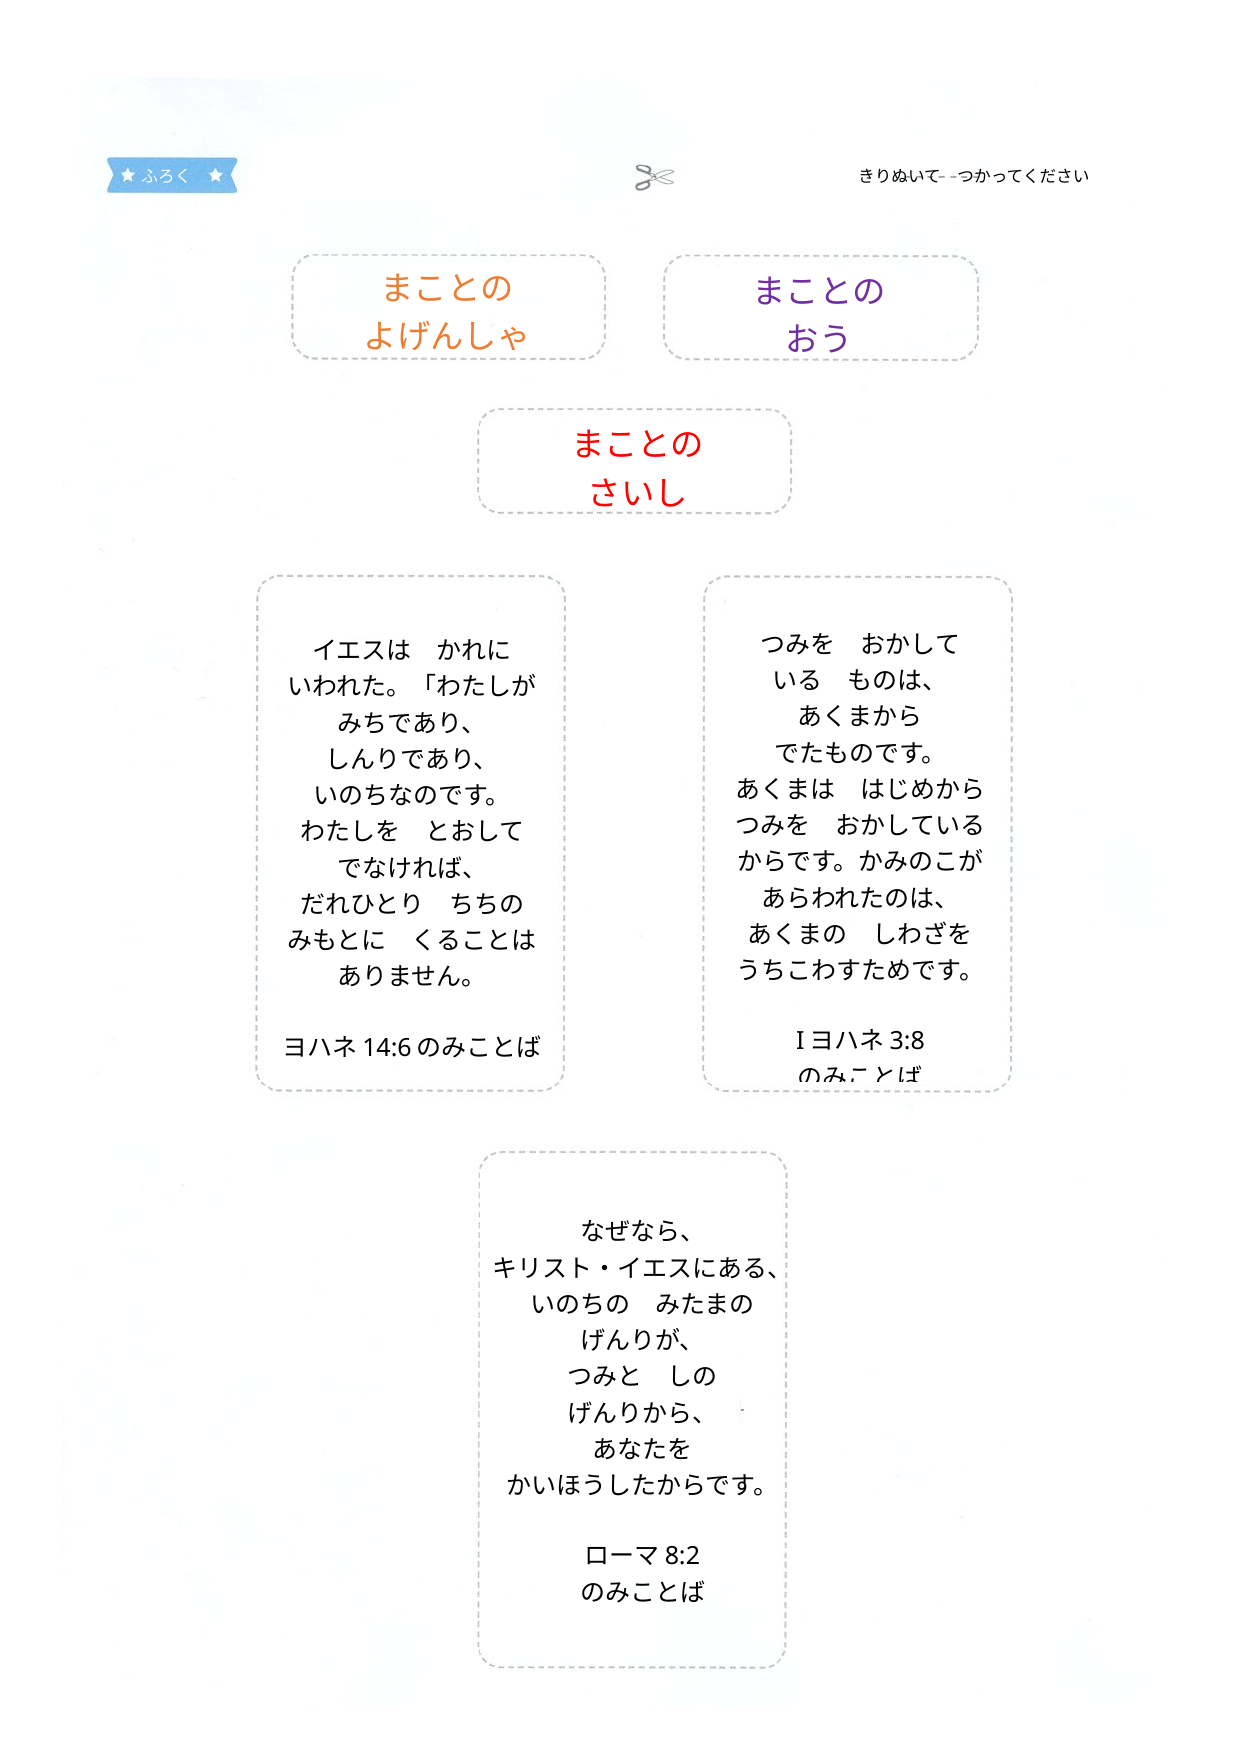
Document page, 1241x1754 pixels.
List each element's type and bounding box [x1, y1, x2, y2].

picture [62, 77, 1166, 1707]
